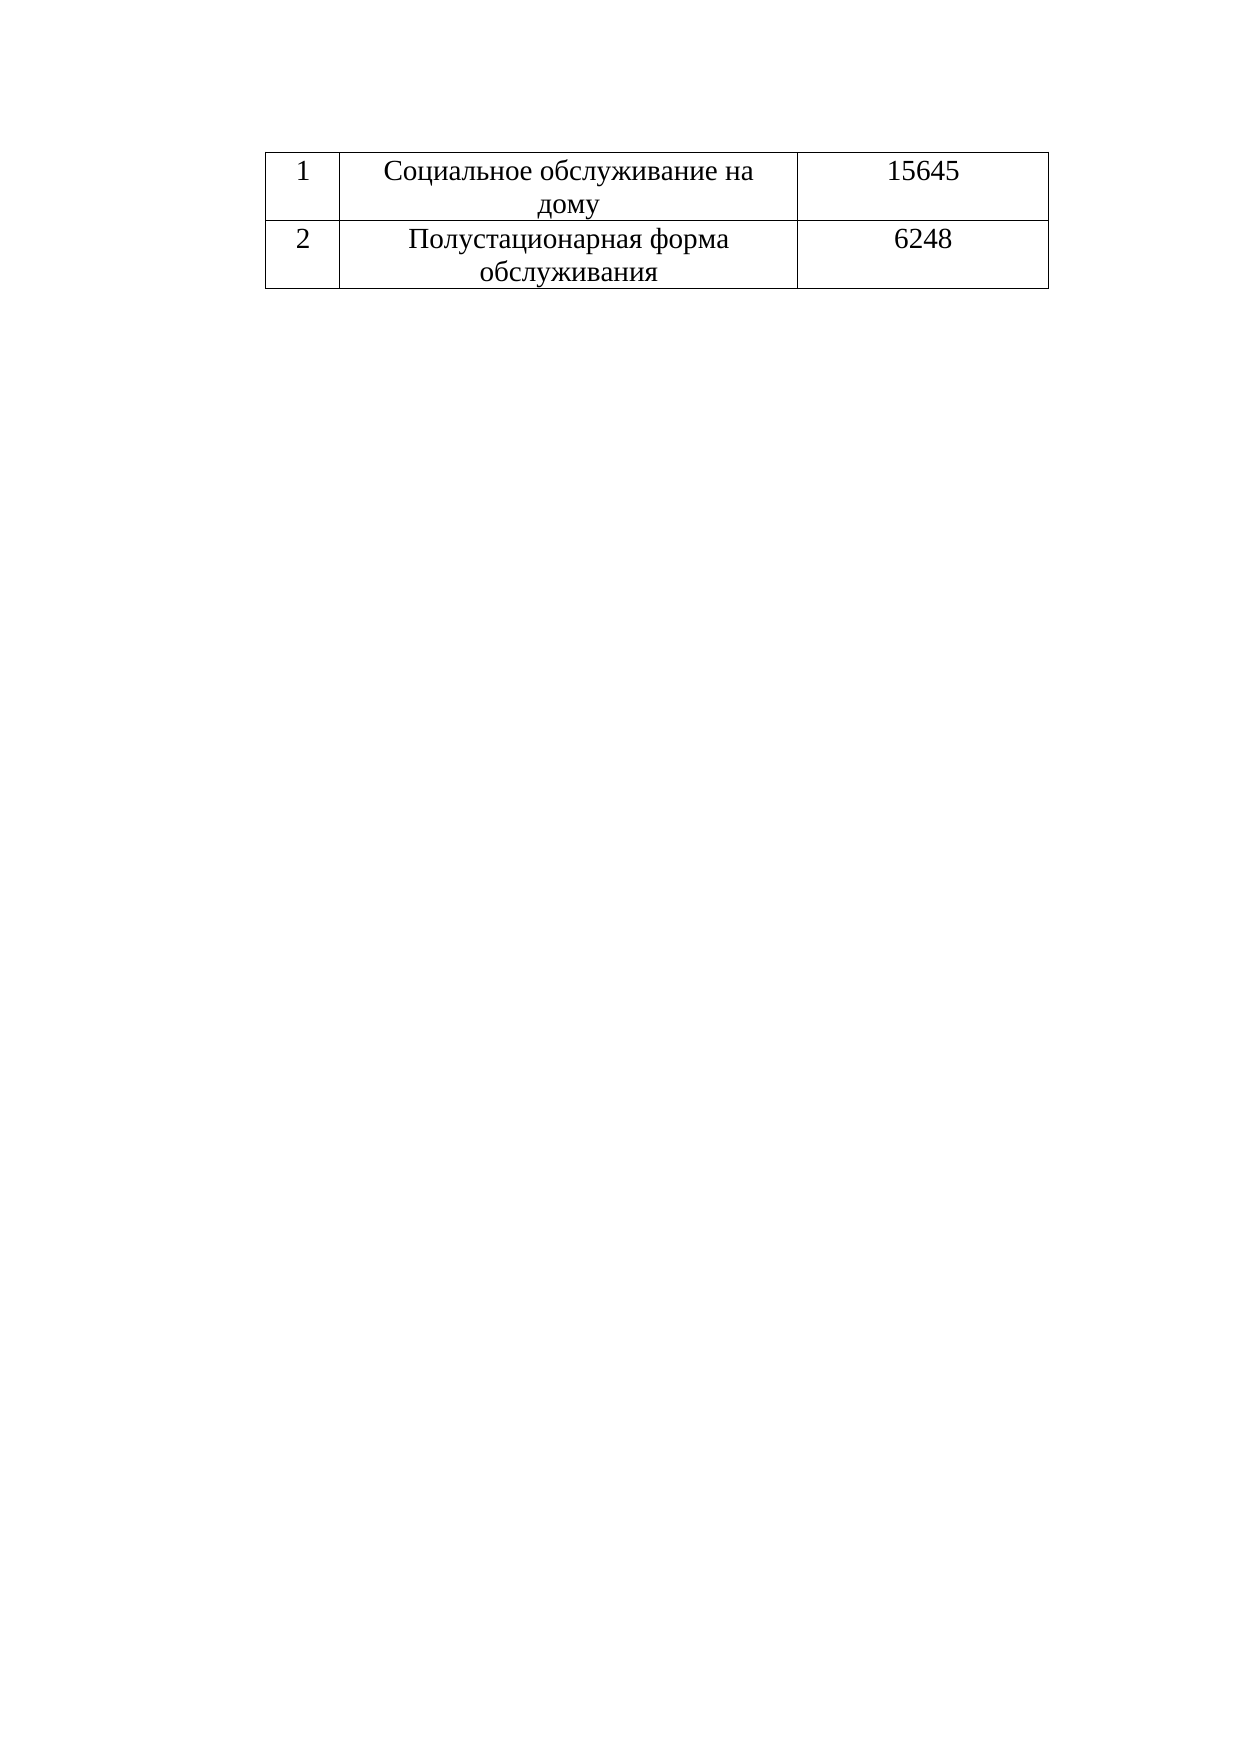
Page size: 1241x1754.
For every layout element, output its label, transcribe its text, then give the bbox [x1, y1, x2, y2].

table_header 1 [266, 153, 339, 220]
table_cell Полустационарная форма обслуживания [340, 221, 797, 288]
table_header Социальное обслуживание на дому [340, 153, 797, 220]
table_cell 2 [266, 221, 339, 288]
table_cell 6248 [798, 221, 1048, 288]
table_header 15645 [798, 153, 1048, 220]
